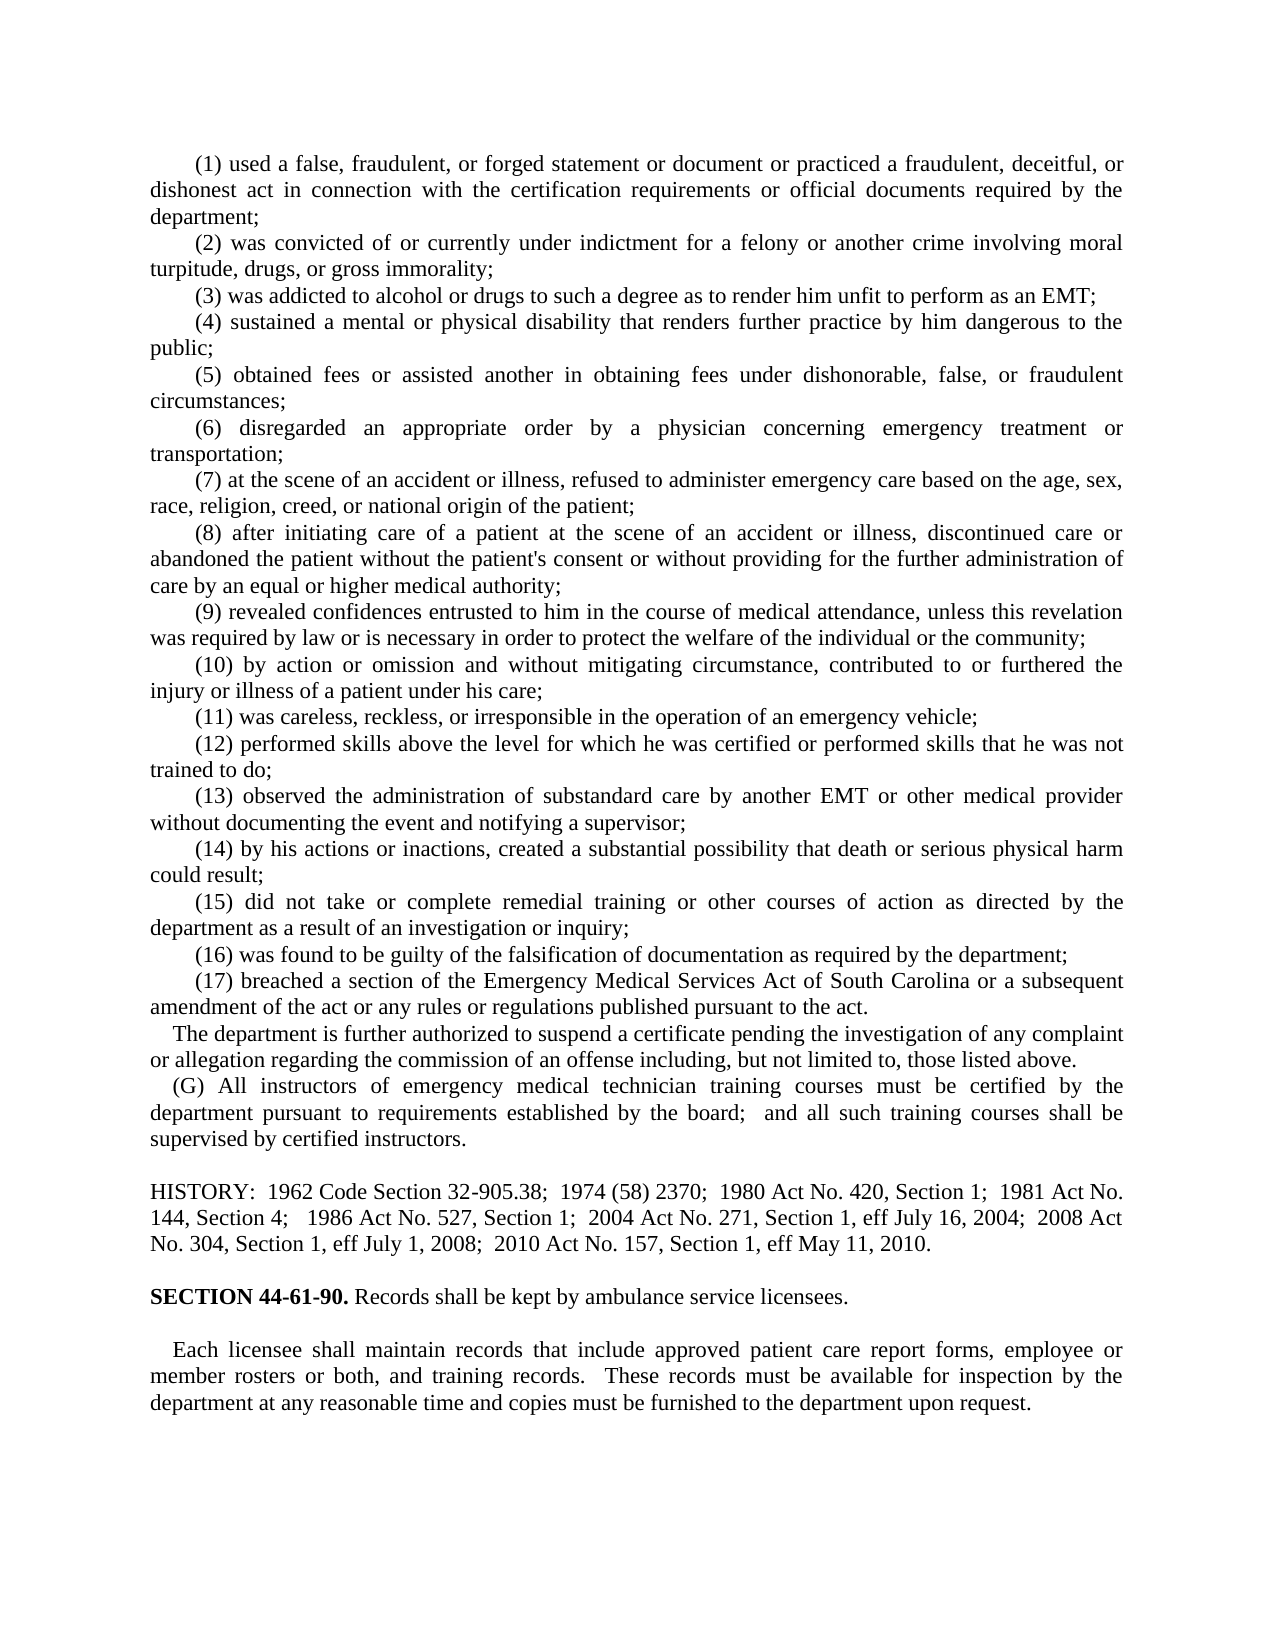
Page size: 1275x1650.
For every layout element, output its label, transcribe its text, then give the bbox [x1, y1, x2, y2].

text (4) sustained a mental or physical disability that renders further practice by him dangerous to the public; [150, 308, 1125, 361]
text (17) breached a section of the Emergency Medical Services Act of South Carolina or a subsequent amendment of the act or any rules or regulations published pursuant to the act. [150, 967, 1125, 1020]
text The department is further authorized to suspend a certificate pending the investigation of any complaint or allegation regarding the commission of an offense including, but not limited to, those listed above. [150, 1020, 1125, 1072]
text HISTORY: 1962 Code Section 32-905.38; 1974 (58) 2370; 1980 Act No. 420, Section 1; 1981 Act No. 144, Section 4; 1986 Act No. 527, Section 1; 2004 Act No. 271, Section 1, eff July 16, 2004; 2008 Act No. 304, Section 1, eff July 1, 2008; 2010 Act No. 157, Section 1, eff May 11, 2010. [150, 1178, 1125, 1257]
text (11) was careless, reckless, or irresponsible in the operation of an emergency vehicle; [150, 703, 1125, 730]
text (1) used a false, fraudulent, or forged statement or document or practiced a fraudulent, deceitful, or dishonest act in connection with the certification requirements or official documents required by the department; [150, 150, 1125, 229]
text (10) by action or omission and without mitigating circumstance, contributed to or furthered the injury or illness of a patient under his care; [150, 651, 1125, 703]
text (2) was convicted of or currently under indictment for a felony or another crime involving moral turpitude, drugs, or gross immorality; [150, 229, 1125, 282]
text (13) observed the administration of substandard care by another EMT or other medical provider without documenting the event and notifying a supervisor; [150, 782, 1125, 835]
text (5) obtained fees or assisted another in obtaining fees under dishonorable, false, or fraudulent circumstances; [150, 361, 1125, 413]
text (9) revealed confidences entrusted to him in the course of medical attendance, unless this revelation was required by law or is necessary in order to protect the welfare of the individual or the community; [150, 598, 1125, 651]
text (12) performed skills above the level for which he was certified or performed skills that he was not trained to do; [150, 730, 1125, 782]
text (15) did not take or complete remedial training or other courses of action as directed by the department as a result of an investigation or inquiry; [150, 888, 1125, 941]
text (14) by his actions or inactions, created a substantial possibility that death or serious physical harm could result; [150, 835, 1125, 888]
text Each licensee shall maintain records that include approved patient care report forms, employee or member rosters or both, and training records. These records must be available for inspection by the department at any reasonable time and copies must be furnished to the department upon request. [150, 1336, 1125, 1415]
text (G) All instructors of emergency medical technician training courses must be certified by the department pursuant to requirements established by the board; and all such training courses shall be supervised by certified instructors. [150, 1072, 1125, 1151]
text (6) disregarded an appropriate order by a physician concerning emergency treatment or transportation; [150, 413, 1125, 466]
text (8) after initiating care of a patient at the scene of an accident or illness, discontinued care or abandoned the patient without the patient's consent or without providing for the further administration of care by an equal or higher medical authority; [150, 519, 1125, 598]
text (3) was addicted to alcohol or drugs to such a degree as to render him unfit to perform as an EMT; [150, 282, 1125, 308]
text (7) at the scene of an accident or illness, refused to administer emergency care based on the age, sex, race, religion, creed, or national origin of the patient; [150, 466, 1125, 519]
text (16) was found to be guilty of the falsification of documentation as required by the department; [150, 941, 1125, 967]
text SECTION 44-61-90. Records shall be kept by ambulance service licensees. [150, 1283, 1125, 1309]
